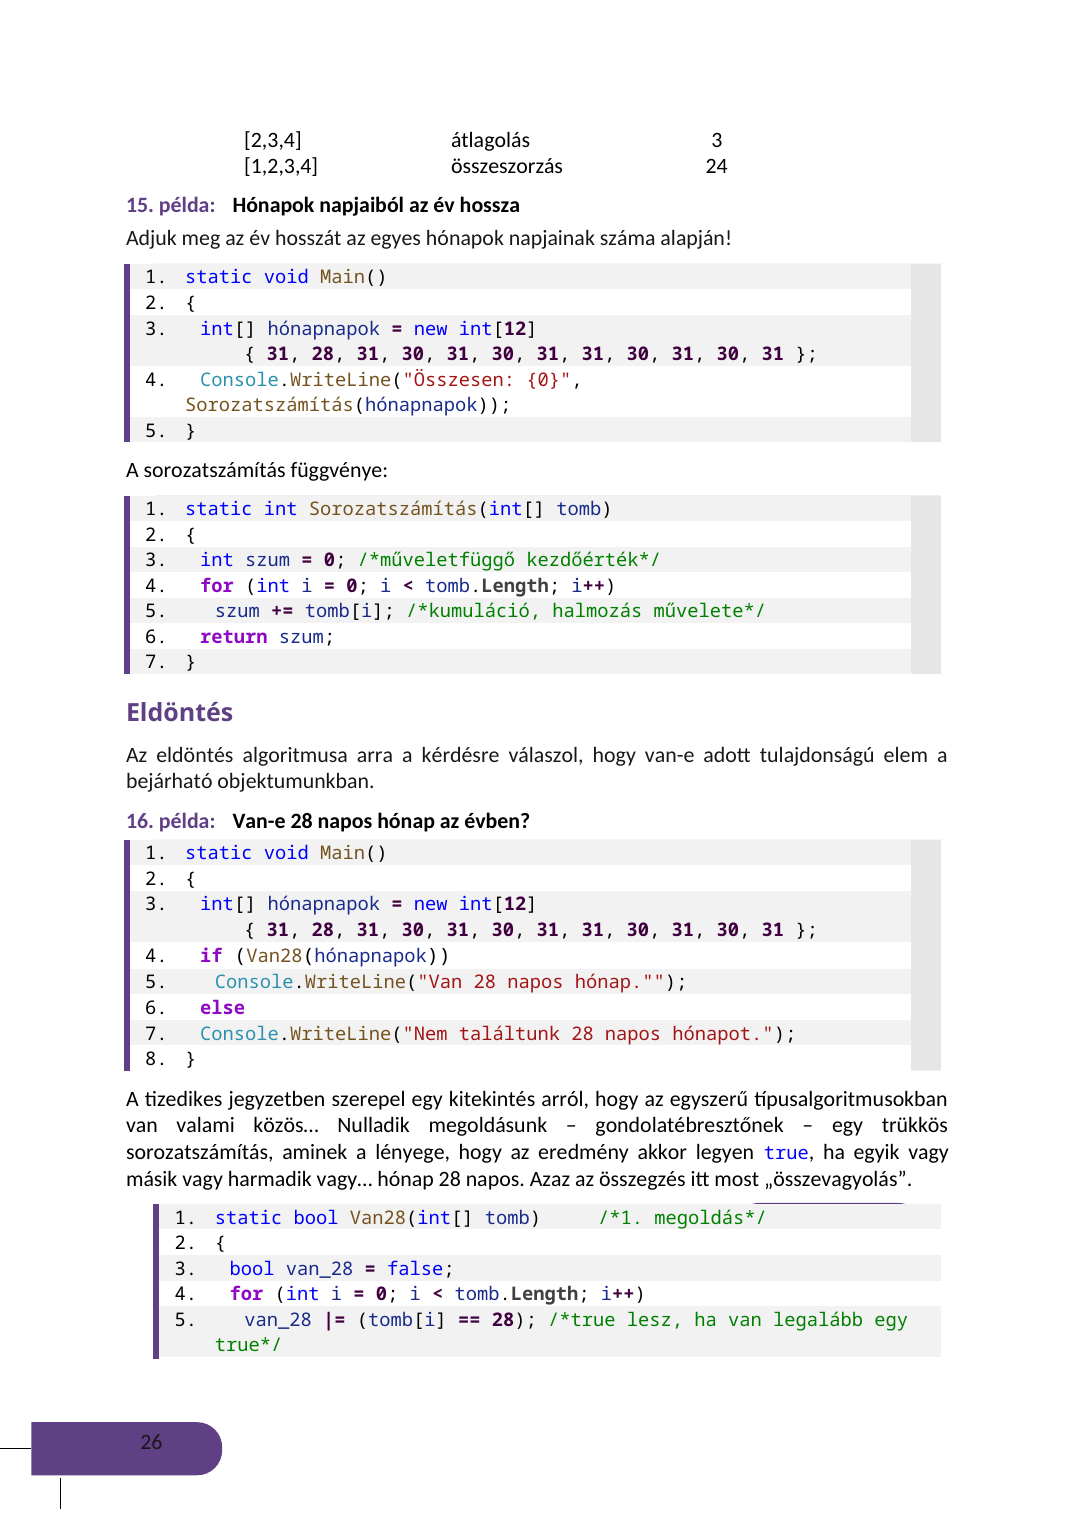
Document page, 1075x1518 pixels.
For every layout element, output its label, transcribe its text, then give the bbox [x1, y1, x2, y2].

text A tizedikes jegyzetben szerepel egy kitekintés arról, hogy az egyszerű típusalgoritmusokban van valami közös… Nulladik megoldásunk – gondolatébresztőnek – egy trükkös sorozatszámítás, aminek a lényege, hogy az eredmény akkor legyen true, ha egyik vagy másik vagy harmadik vagy… hónap 28 napos. Azaz az összegzés itt most „összevagyolás”. [126, 1085, 949, 1191]
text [126, 126, 949, 179]
text Van-e 28 napos hónap az évben? [126, 807, 949, 833]
text Hónapok napjaiból az év hossza [126, 192, 949, 218]
subtitle Eldöntés [126, 694, 949, 728]
text Az eldöntés algoritmusa arra a kérdésre válaszol, hogy van-e adott tulajdonságú elem a bejárható objektumunkban. [126, 741, 949, 794]
text Adjuk meg az év hosszát az egyes hónapok napjainak száma alapján! [126, 224, 949, 251]
text A sorozatszámítás függvénye: [126, 456, 949, 483]
